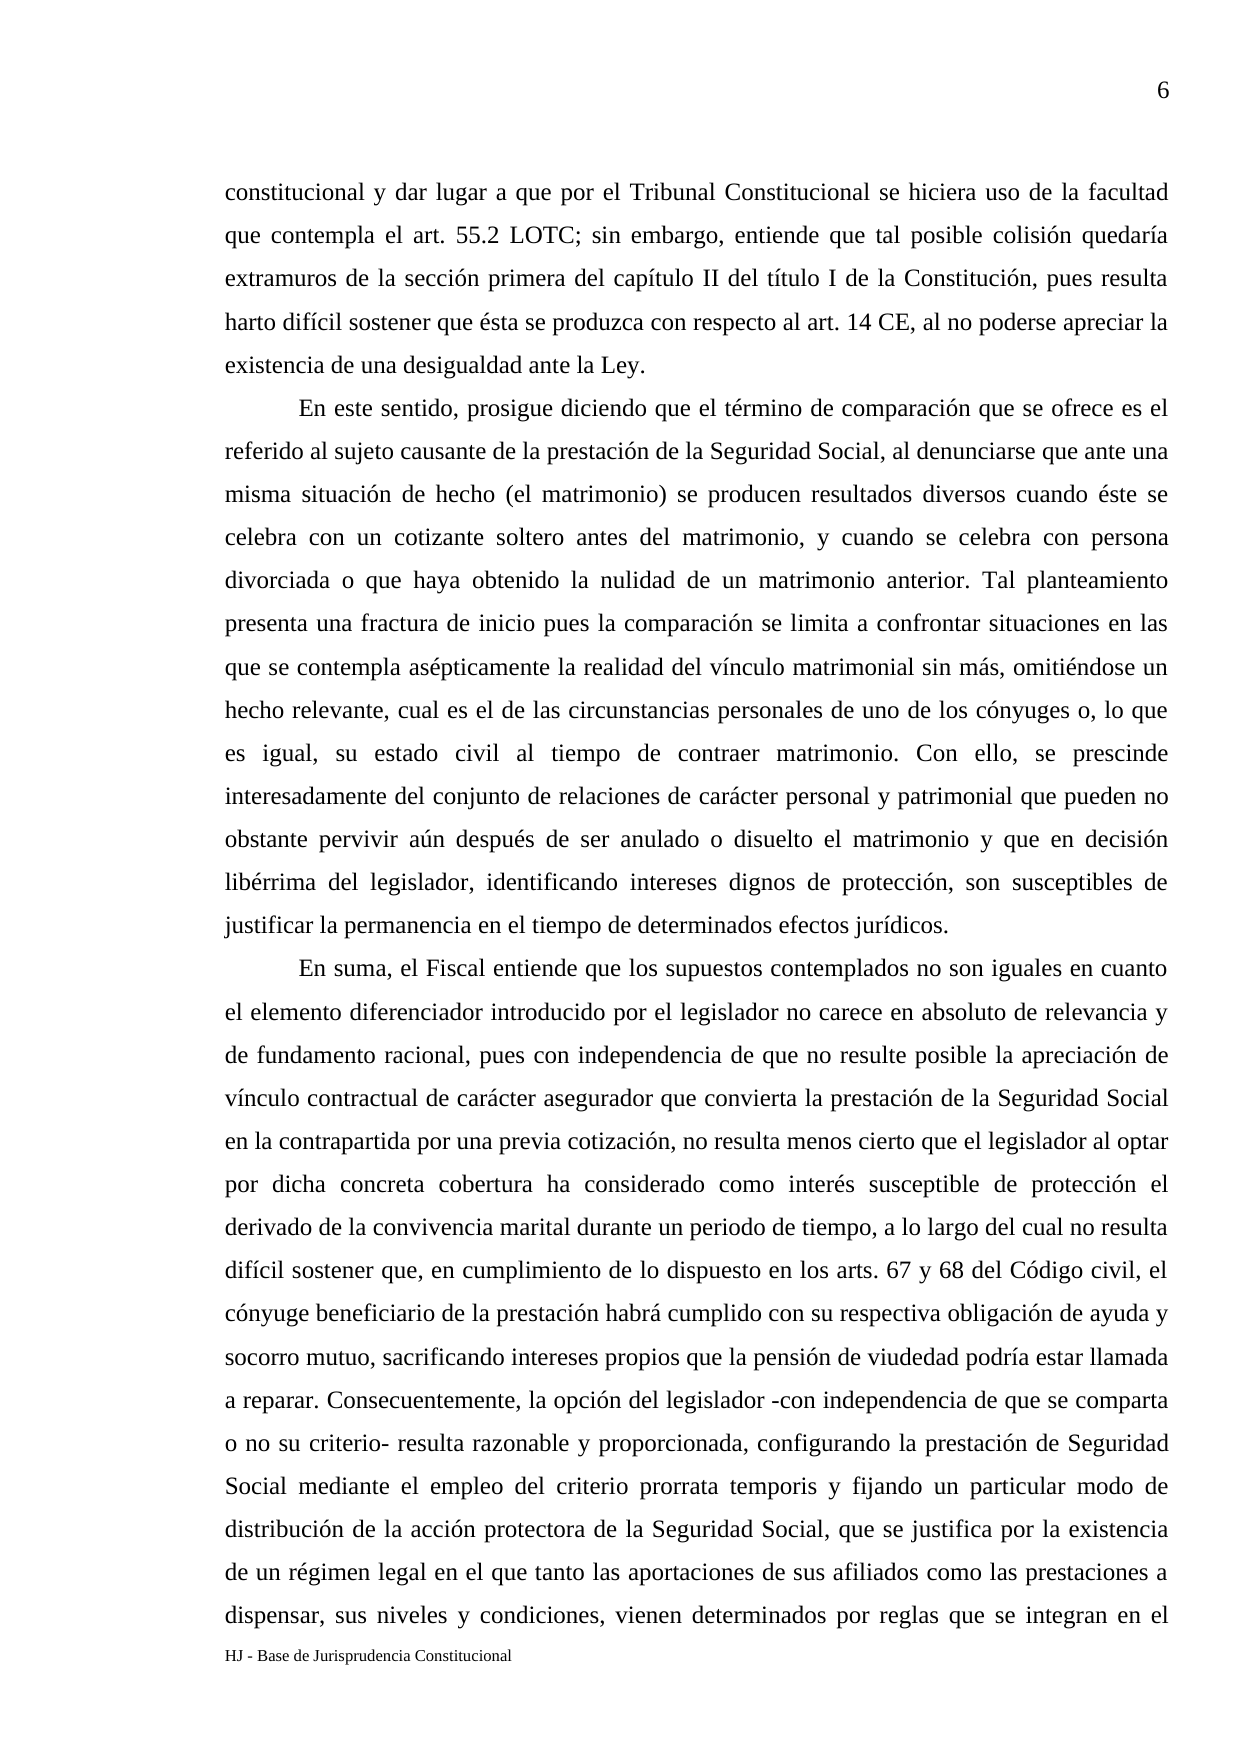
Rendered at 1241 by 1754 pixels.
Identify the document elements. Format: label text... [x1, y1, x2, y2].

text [224, 953, 1169, 1629]
text En este sentido, prosigue diciendo que el término de comparación que se ofrece es el referido al sujeto causante de la prestación de la Seguridad Social, al denunciarse que ante una misma situación de hecho (el matrimonio) se producen resultados diversos cuando éste se celebra con un cotizante soltero antes del matrimonio, y cuando se celebra con persona divorciada o que haya obtenido la nulidad de un matrimonio anterior. Tal planteamiento presenta una fractura de inicio pues la comparación se limita a confrontar situaciones en las que se contempla asépticamente la realidad del vínculo matrimonial sin más, omitiéndose un hecho relevante, cual es el de las circunstancias personales de uno de los cónyuges o, lo que es igual, su estado civil al tiempo de contraer matrimonio. Con ello, se prescinde interesadamente del conjunto de relaciones de carácter personal y patrimonial que pueden no obstante pervivir aún después de ser anulado o disuelto el matrimonio y que en decisión libérrima del legislador, identificando intereses dignos de protección, son susceptibles de justificar la permanencia en el tiempo de determinados efectos jurídicos. [224, 393, 1169, 939]
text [224, 177, 1169, 378]
